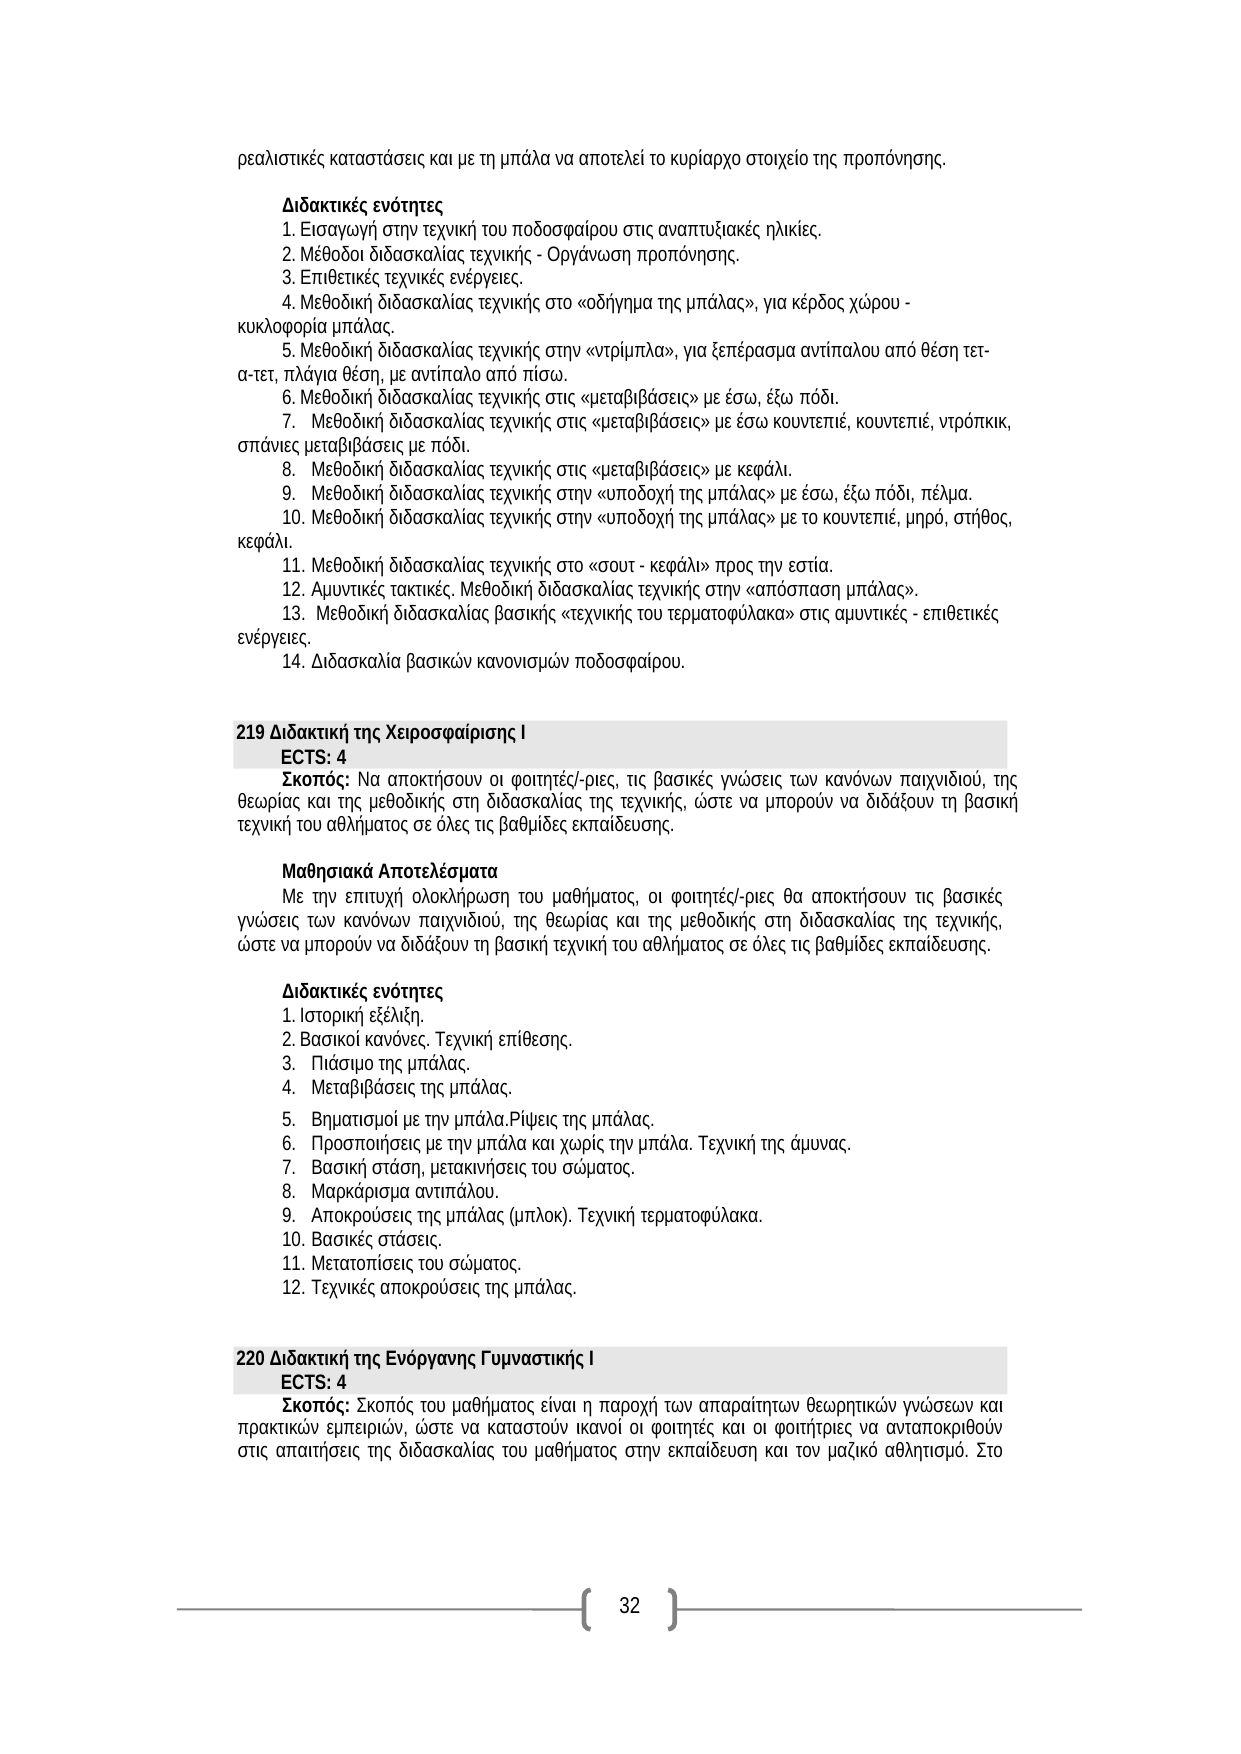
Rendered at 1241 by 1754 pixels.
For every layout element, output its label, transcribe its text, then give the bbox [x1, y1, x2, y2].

list Βασικές στάσεις. [237, 1227, 1184, 1251]
list Τεχνικές αποκρούσεις της μπάλας. [237, 1275, 1184, 1299]
text Σκοπός: Να αποκτήσουν οι φοιτητές/-ριες, τις βασικές γνώσεις των κανόνων παιχνιδιού, της θεωρίας και της μεθοδικής στη διδασκαλίας της τεχνικής, ώστε να μπορούν να διδάξουν τη βασική τεχνική του αθλήματος σε όλες τις βαθμίδες εκπαίδευσης. [237, 718, 1019, 836]
list Πιάσιμο της μπάλας. [237, 1051, 1184, 1075]
list Μεθοδική διδασκαλίας τεχνικής στις «μεταβιβάσεις» με κεφάλι. [237, 457, 1019, 481]
list Μεθοδική διδασκαλίας τεχνικής στο «σουτ - κεφάλι» προς την εστία. [237, 553, 1019, 577]
subtitle Μαθησιακά Αποτελέσματα [237, 859, 1184, 883]
list Προσποιήσεις με την μπάλα και χωρίς την μπάλα. Τεχνική της άμυνας. [237, 1131, 1184, 1155]
list Μαρκάρισμα αντιπάλου. [237, 1179, 1184, 1203]
list Μεθοδική διδασκαλίας τεχνικής στην «υποδοχή της μπάλας» με το κουντεπιέ, μηρό, στήθος, κεφάλι. [237, 505, 1019, 553]
list Διδασκαλία βασικών κανονισμών ποδοσφαίρου. [237, 649, 1184, 673]
list Αποκρούσεις της μπάλας (μπλοκ). Τεχνική τερματοφύλακα. [237, 1203, 1184, 1227]
list Μεθοδική διδασκαλίας τεχνικής στις «μεταβιβάσεις» με έσω, έξω πόδι. [237, 386, 1019, 409]
list Εισαγωγή στην τεχνική του ποδοσφαίρου στις αναπτυξιακές ηλικίες. [237, 218, 1184, 242]
text Με την επιτυχή ολοκλήρωση του μαθήματος, οι φοιτητές/-ριες θα αποκτήσουν τις βασικές γνώσεις των κανόνων παιχνιδιού, της θεωρίας και της μεθοδικής στη διδασκαλίας της τεχνικής, ώστε να μπορούν να διδάξουν τη βασική τεχνική του αθλήματος σε όλες τις βαθμίδες εκπαίδευσης. [237, 883, 1004, 955]
list Βασική στάση, μετακινήσεις του σώματος. [237, 1155, 1184, 1179]
list Μεθοδική διδασκαλίας τεχνικής στις «μεταβιβάσεις» με έσω κουντεπιέ, κουντεπιέ, ντρόπκικ, σπάνιες μεταβιβάσεις με πόδι. [237, 409, 1019, 457]
list Μεθοδική διδασκαλίας τεχνικής στην «υποδοχή της μπάλας» με έσω, έξω πόδι, πέλμα. [237, 481, 1019, 505]
list Επιθετικές τεχνικές ενέργειες. [237, 266, 1184, 289]
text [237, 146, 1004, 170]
list Μεθοδική διδασκαλίας βασικής «τεχνικής του τερματοφύλακα» στις αμυντικές - επιθετικές ενέργειες. [237, 601, 1019, 649]
list Μεθοδική διδασκαλίας τεχνικής στην «ντρίμπλα», για ξεπέρασμα αντίπαλου από θέση τετ-α-τετ, πλάγια θέση, με αντίπαλο από πίσω. [237, 338, 1004, 386]
list Μέθοδοι διδασκαλίας τεχνικής - Οργάνωση προπόνησης. [237, 242, 1184, 266]
subtitle Διδακτικές ενότητες [237, 194, 1184, 218]
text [237, 1395, 1005, 1461]
list Μεθοδική διδασκαλίας τεχνικής στο «οδήγημα της μπάλας», για κέρδος χώρου - κυκλοφορία μπάλας. [237, 289, 1004, 337]
list Βηματισμοί με την μπάλα.Ρίψεις της μπάλας. [237, 1107, 1184, 1131]
list Ιστορική εξέλιξη. [237, 1003, 1184, 1027]
subtitle Διδακτικές ενότητες [237, 979, 1184, 1003]
list Μεταβιβάσεις της μπάλας. [237, 1075, 1184, 1099]
list Βασικοί κανόνες. Τεχνική επίθεσης. [237, 1027, 1184, 1051]
list Αμυντικές τακτικές. Μεθοδική διδασκαλίας τεχνικής στην «απόσπαση μπάλας». [237, 577, 1019, 601]
list Μετατοπίσεις του σώματος. [237, 1251, 1184, 1275]
